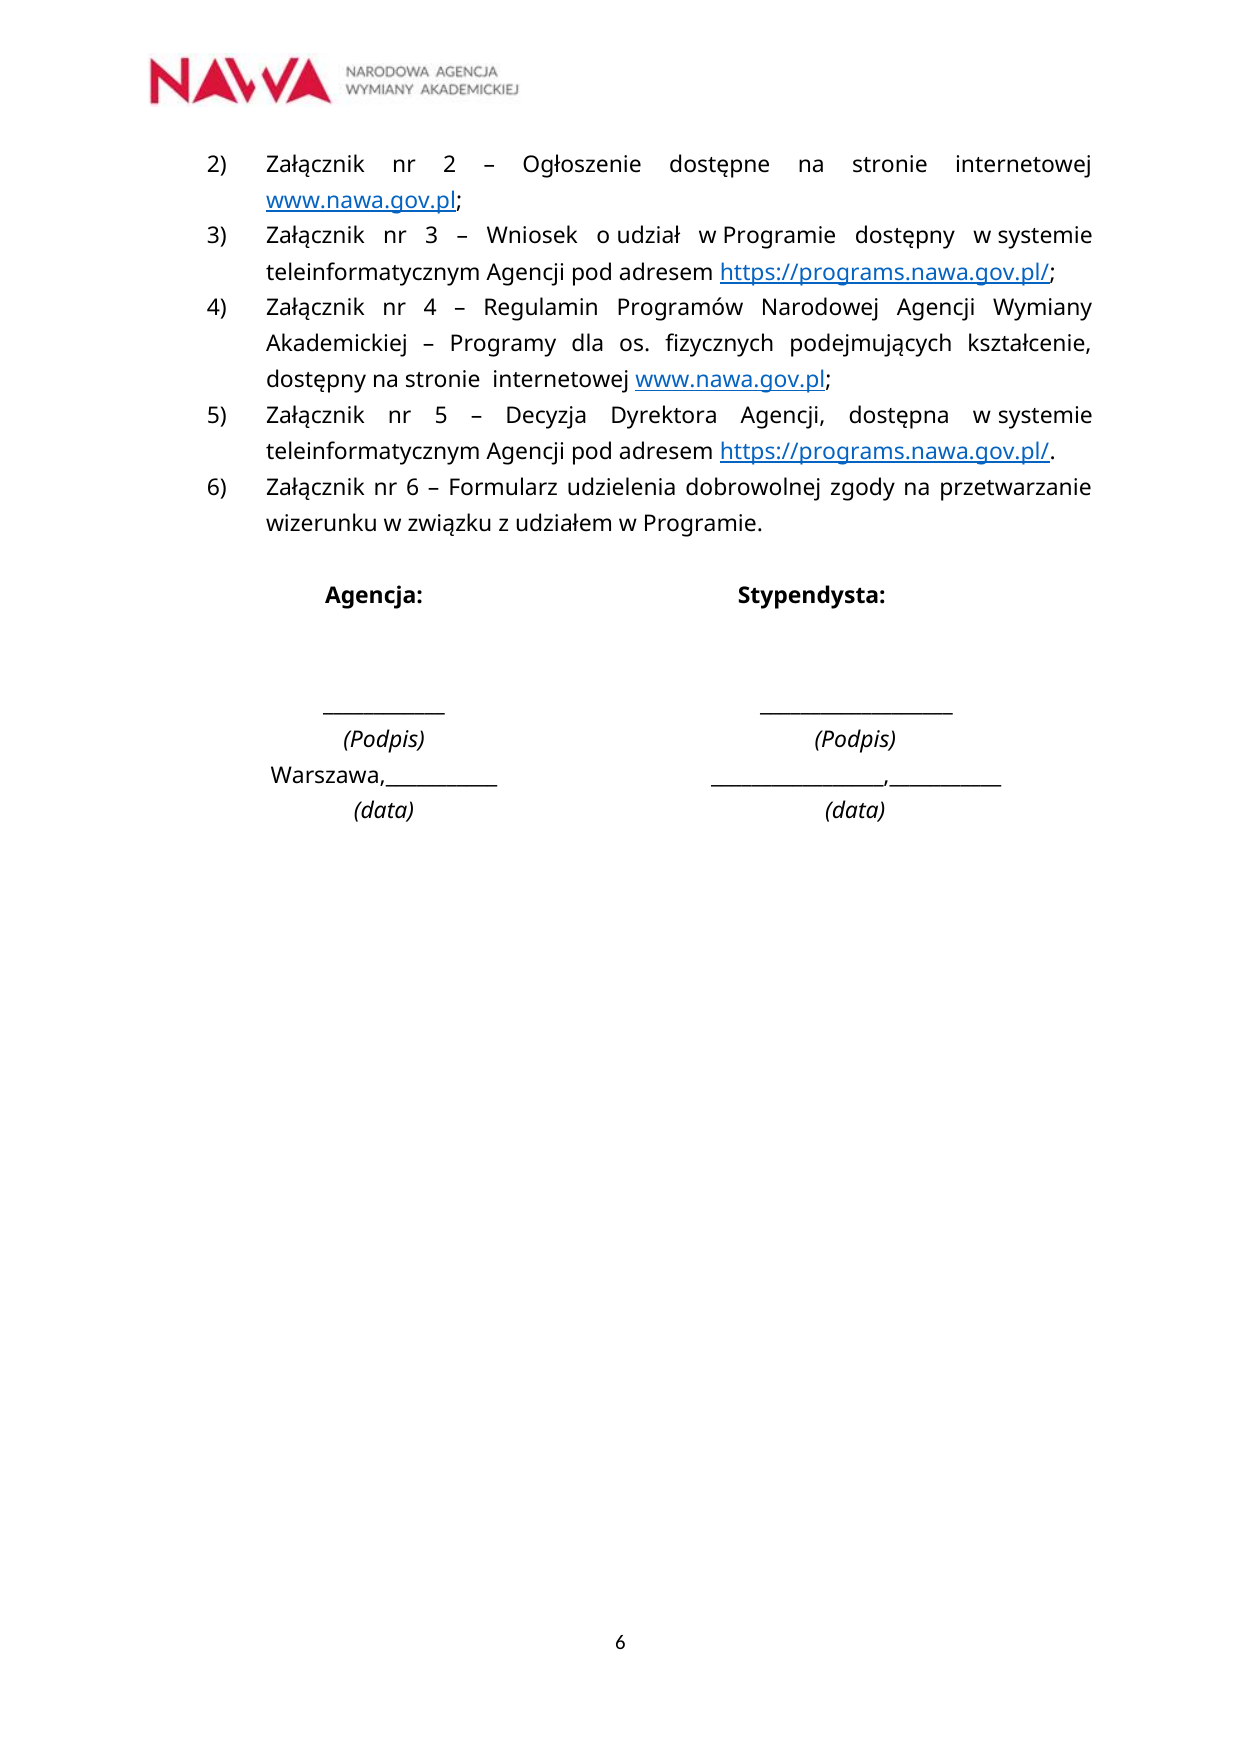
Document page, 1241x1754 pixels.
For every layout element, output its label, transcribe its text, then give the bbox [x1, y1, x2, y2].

text Agencja: Stypendysta: [148, 579, 1093, 610]
list Załącznik nr 3 – Wniosek o udział w Programie dostępny w systemie teleinformatycznym Agencji pod adresem https://programs.nawa.gov.pl/; [207, 219, 1093, 287]
text ____________ ___________________ [148, 687, 1093, 718]
text (data) (data) [148, 794, 1093, 826]
text (Podpis) (Podpis) [148, 723, 1093, 754]
list Załącznik nr 6 – Formularz udzielenia dobrowolnej zgody na przetwarzanie wizerunku w związku z udziałem w Programie. [207, 471, 1093, 538]
picture [147, 53, 528, 107]
list Załącznik nr 4 – Regulamin Programów Narodowej Agencji Wymiany Akademickiej – Programy dla os. fizycznych podejmujących kształcenie, dostępny na stronie internetowej www.nawa.gov.pl; [207, 291, 1093, 394]
list Załącznik nr 5 – Decyzja Dyrektora Agencji, dostępna w systemie teleinformatycznym Agencji pod adresem https://programs.nawa.gov.pl/. [207, 399, 1093, 466]
text Warszawa,___________ _________________,___________ [148, 758, 1093, 790]
list Załącznik nr 2 – Ogłoszenie dostępne na stronie internetowej www.nawa.gov.pl; [207, 148, 1093, 215]
